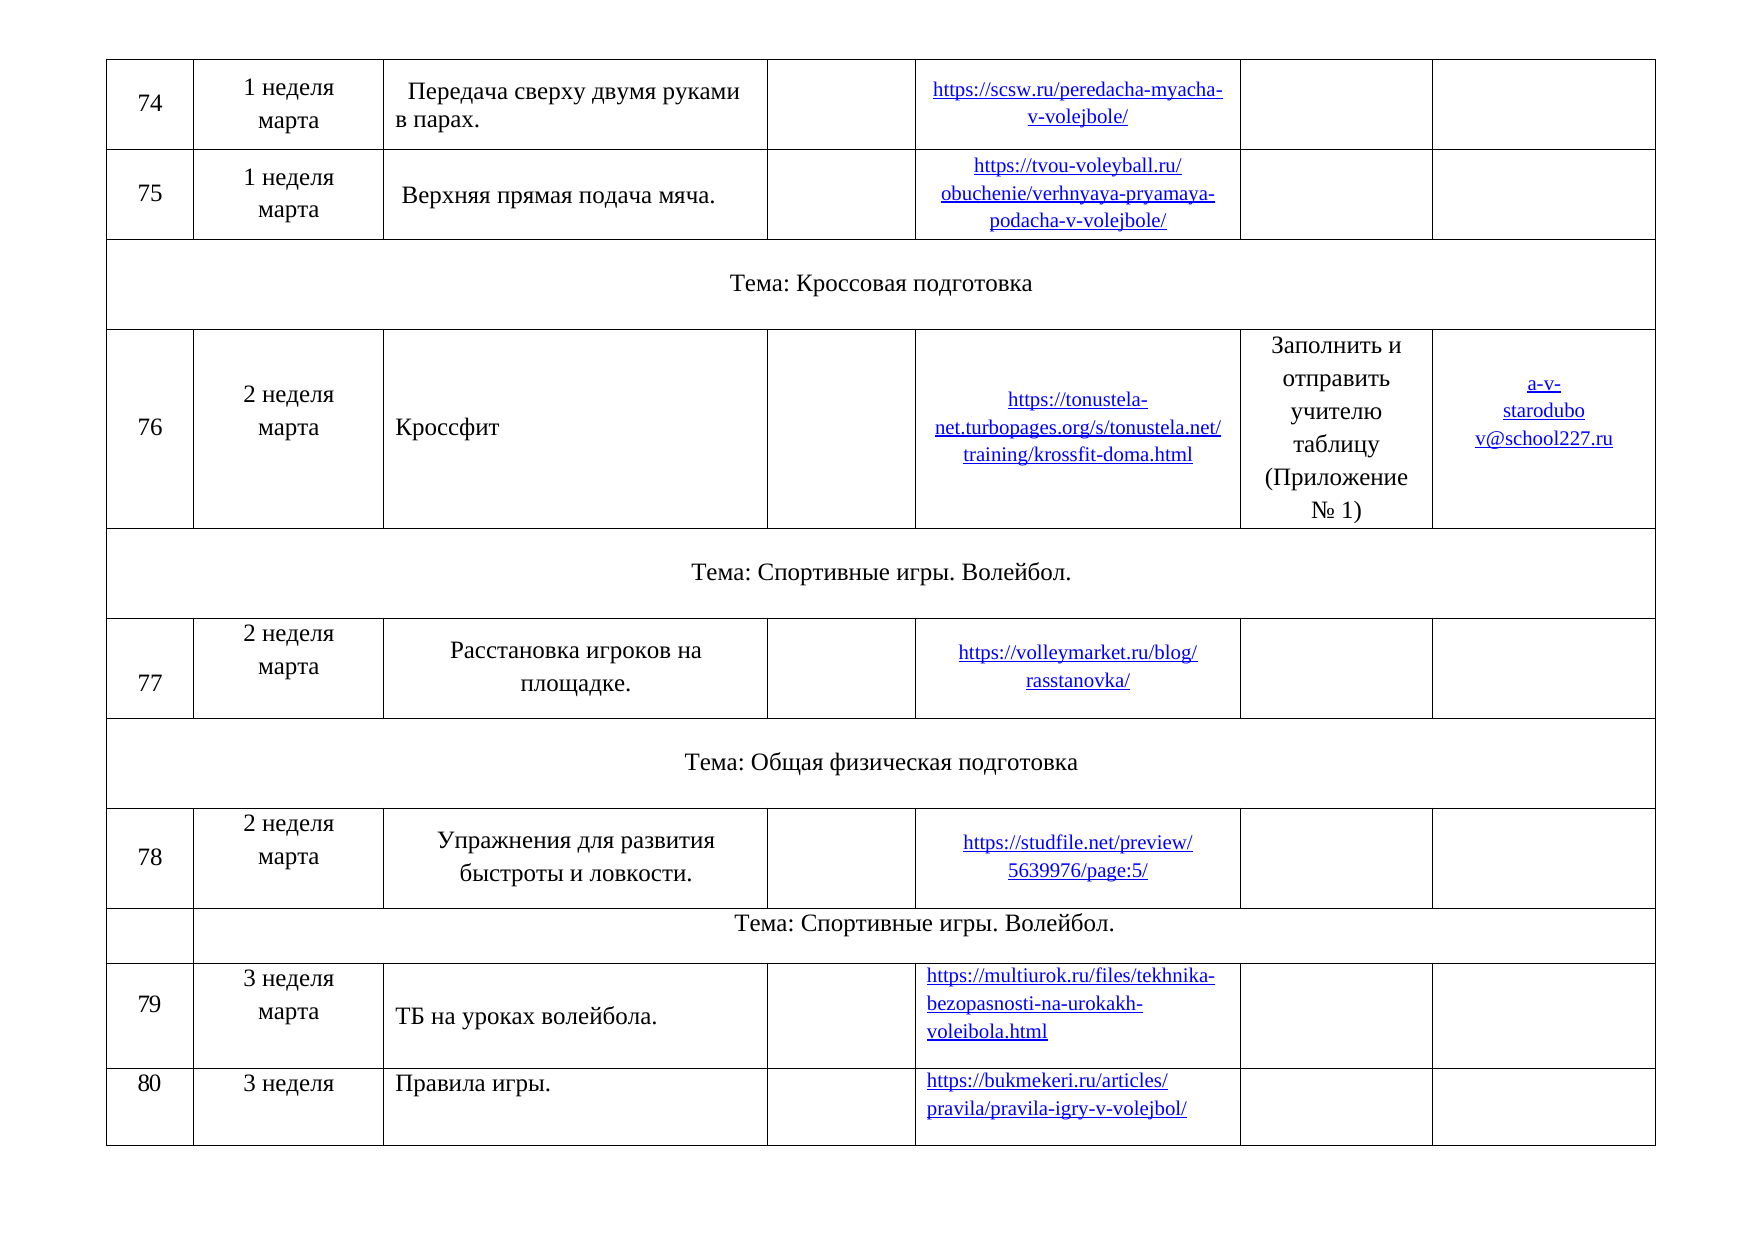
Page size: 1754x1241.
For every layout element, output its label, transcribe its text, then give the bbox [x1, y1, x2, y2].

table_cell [916, 1069, 1240, 1145]
table_cell ТБ на уроках волейбола. [384, 964, 767, 1067]
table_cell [384, 1069, 767, 1145]
table_cell [1241, 619, 1432, 717]
table_cell 74 [107, 60, 193, 149]
table_cell https://multiurok.ru/files/tekhnika-bezopasnosti-na-urokakh-voleibola.html [916, 964, 1240, 1067]
table_cell [1241, 1069, 1432, 1145]
table_cell 75 [107, 150, 193, 239]
table_cell [1433, 1069, 1655, 1145]
table_cell 78 [107, 809, 193, 907]
table_cell https://tonustela-net.turbopages.org/s/tonustela.net/training/krossfit-doma.html [916, 330, 1240, 527]
table_cell 77 [107, 619, 193, 717]
table_cell https://volleymarket.ru/blog/rasstanovka/ [916, 619, 1240, 717]
table_cell [768, 330, 915, 527]
table_cell [768, 1069, 915, 1145]
table_cell [1241, 150, 1432, 239]
table_cell 3 неделя марта [194, 964, 383, 1067]
table_cell [768, 60, 915, 149]
table_cell 2 неделя марта [194, 809, 383, 907]
table_cell 2 неделя марта [194, 330, 383, 527]
table_cell [768, 964, 915, 1067]
table_cell https://studfile.net/preview/5639976/page:5/ [916, 809, 1240, 907]
table_cell a-v-starodubov@school227.ru [1433, 330, 1655, 527]
table_cell Тема: Общая физическая подготовка [107, 719, 1655, 807]
table_cell [1433, 809, 1655, 907]
table_cell Тема: Спортивные игры. Волейбол. [107, 529, 1655, 617]
table_cell 79 [107, 964, 193, 1067]
table_cell [1241, 964, 1432, 1067]
table_cell [768, 619, 915, 717]
table_cell [107, 909, 193, 962]
table_cell Верхняя прямая подача мяча. [384, 150, 767, 239]
table_cell [768, 150, 915, 239]
table_cell [1433, 60, 1655, 149]
table_cell [1241, 809, 1432, 907]
table_cell Тема: Спортивные игры. Волейбол. [194, 909, 1655, 962]
table_cell Заполнить и отправить учителю таблицу (Приложение № 1) [1241, 330, 1432, 527]
table_cell Кроссфит [384, 330, 767, 527]
table_cell 76 [107, 330, 193, 527]
table_cell https://scsw.ru/peredacha-myacha-v-volejbole/ [916, 60, 1240, 149]
table_cell Расстановка игроков на площадке. [384, 619, 767, 717]
table_cell 2 неделя марта [194, 619, 383, 717]
table_cell [1433, 619, 1655, 717]
table_cell [1433, 964, 1655, 1067]
table_cell Тема: Кроссовая подготовка [107, 240, 1655, 329]
table_cell https://tvou-voleyball.ru/obuchenie/verhnyaya-pryamaya-podacha-v-volejbole/ [916, 150, 1240, 239]
table_cell Упражнения для развития быстроты и ловкости. [384, 809, 767, 907]
table_cell Передача сверху двумя руками в парах. [384, 60, 767, 149]
table_cell [1241, 60, 1432, 149]
table_cell [1433, 150, 1655, 239]
table_cell 1 неделя марта [194, 150, 383, 239]
table_cell 3 неделя марта [194, 1069, 383, 1145]
table_cell [768, 809, 915, 907]
table_cell 80 [107, 1069, 193, 1145]
table_cell 1 неделя марта [194, 60, 383, 149]
